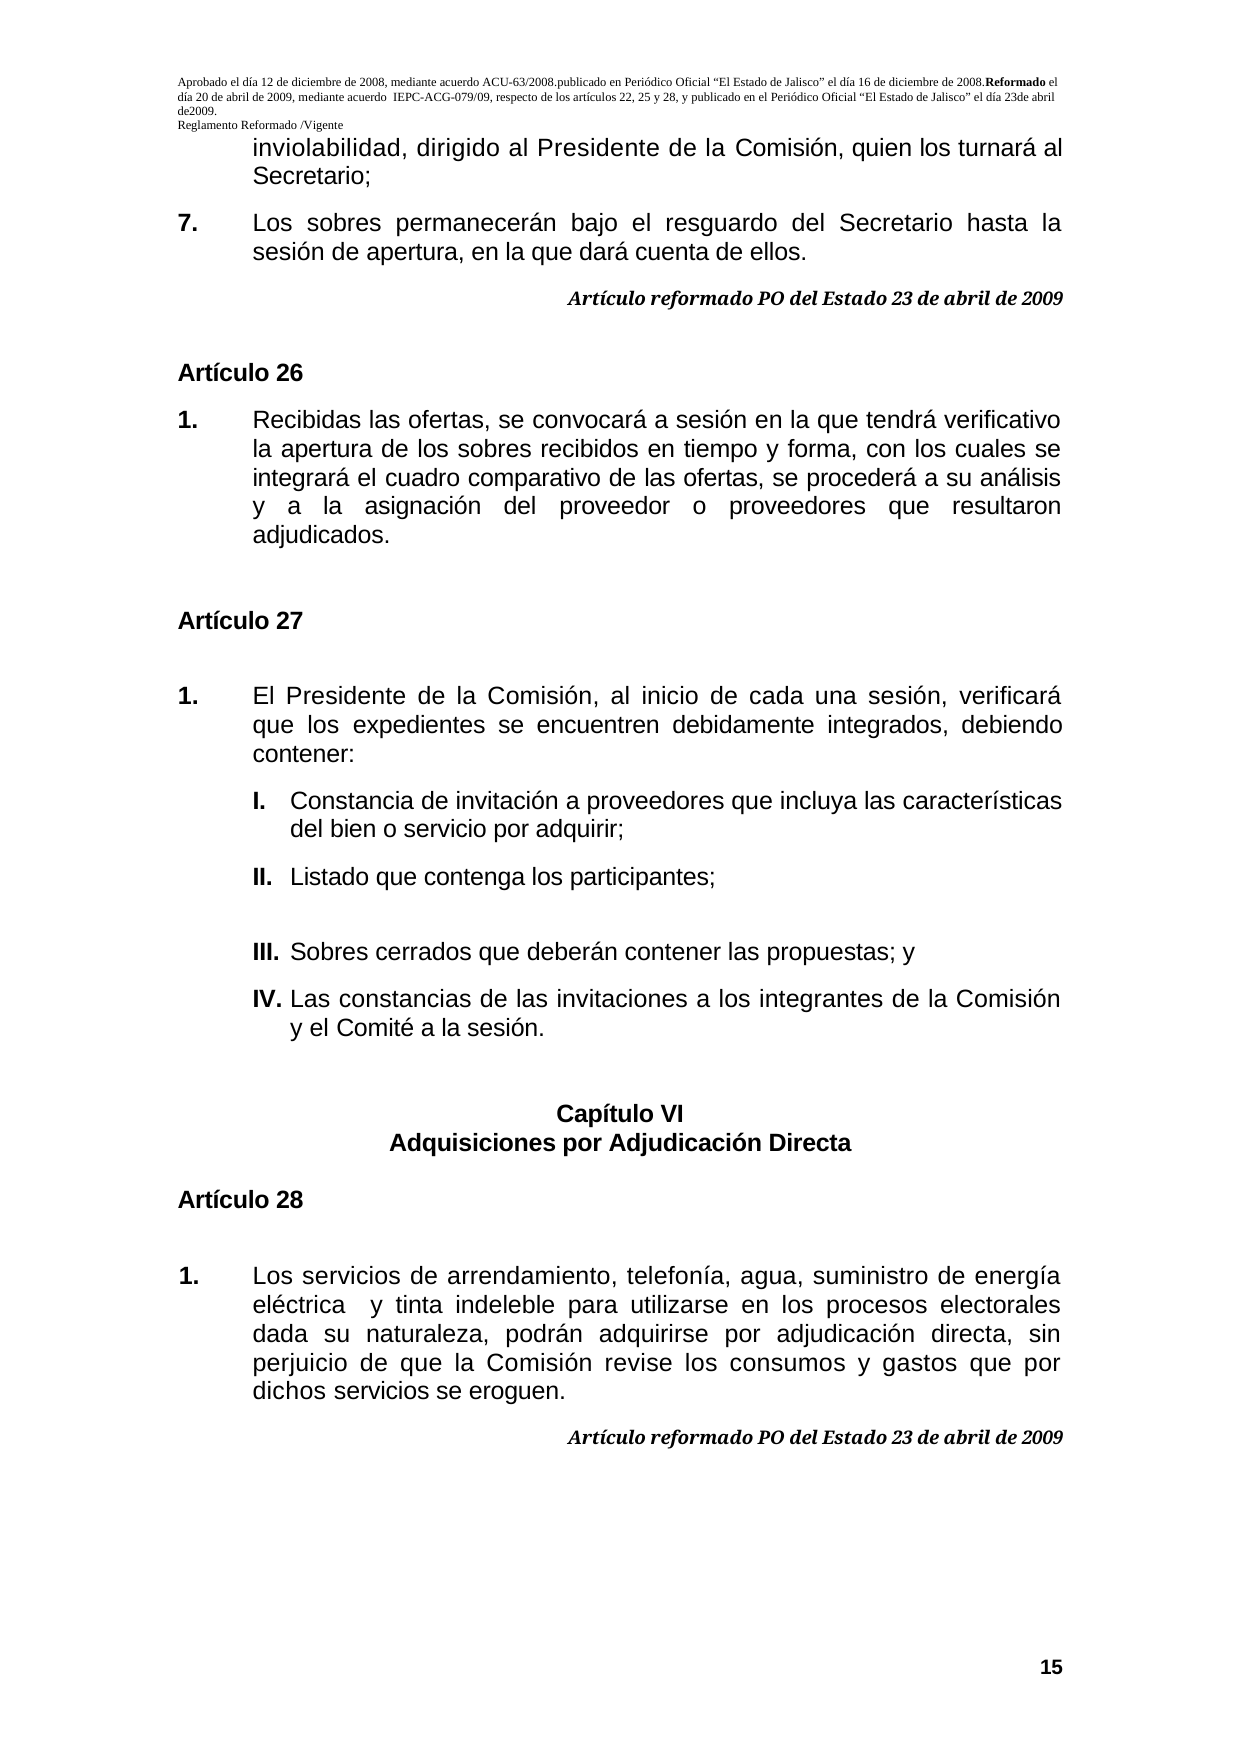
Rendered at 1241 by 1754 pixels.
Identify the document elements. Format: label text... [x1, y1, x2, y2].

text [178, 132, 1063, 190]
list Las constancias de las invitaciones a los integrantes de la Comisión y el Comité a la sesión. [252, 984, 1063, 1041]
text Artículo reformado PO del Estado 23 de abril de 2009 [178, 1424, 1063, 1450]
text Artículo 27 [177, 606, 1063, 635]
text 1. El Presidente de la Comisión, al inicio de cada una sesión, verificará que los expedientes se encuentren debidamente integrados, debiendo contener: [178, 681, 1063, 768]
text Artículo 26 [177, 358, 1063, 387]
list Los servicios de arrendamiento, telefonía, agua, suministro de energía eléctrica y tinta indeleble para utilizarse en los procesos electorales dada su naturaleza, podrán adquirirse por adjudicación directa, sin perjuicio de que la Comisión revise los consumos y gastos que por dichos servicios se eroguen. [179, 1261, 1062, 1405]
text 7. Los sobres permanecerán bajo el resguardo del Secretario hasta la sesión de apertura, en la que dará cuenta de ellos. [177, 208, 1063, 266]
text Artículo 28 [177, 1185, 1063, 1214]
text 1. Recibidas las ofertas, se convocará a sesión en la que tendrá verificativo la apertura de los sobres recibidos en tiempo y forma, con los cuales se integrará el cuadro comparativo de las ofertas, se procederá a su análisis y a la asignación del proveedor o proveedores que resultaron adjudicados. [177, 405, 1062, 549]
list Sobres cerrados que deberán contener las propuestas; y [252, 937, 1063, 966]
text Adquisiciones por Adjudicación Directa [177, 1128, 1063, 1156]
text Artículo reformado PO del Estado 23 de abril de 2009 [178, 285, 1063, 311]
text Capítulo VI [177, 1099, 1063, 1128]
list Listado que contenga los participantes; [252, 862, 1063, 890]
list Constancia de invitación a proveedores que incluya las características del bien o servicio por adquirir; [252, 786, 1063, 843]
